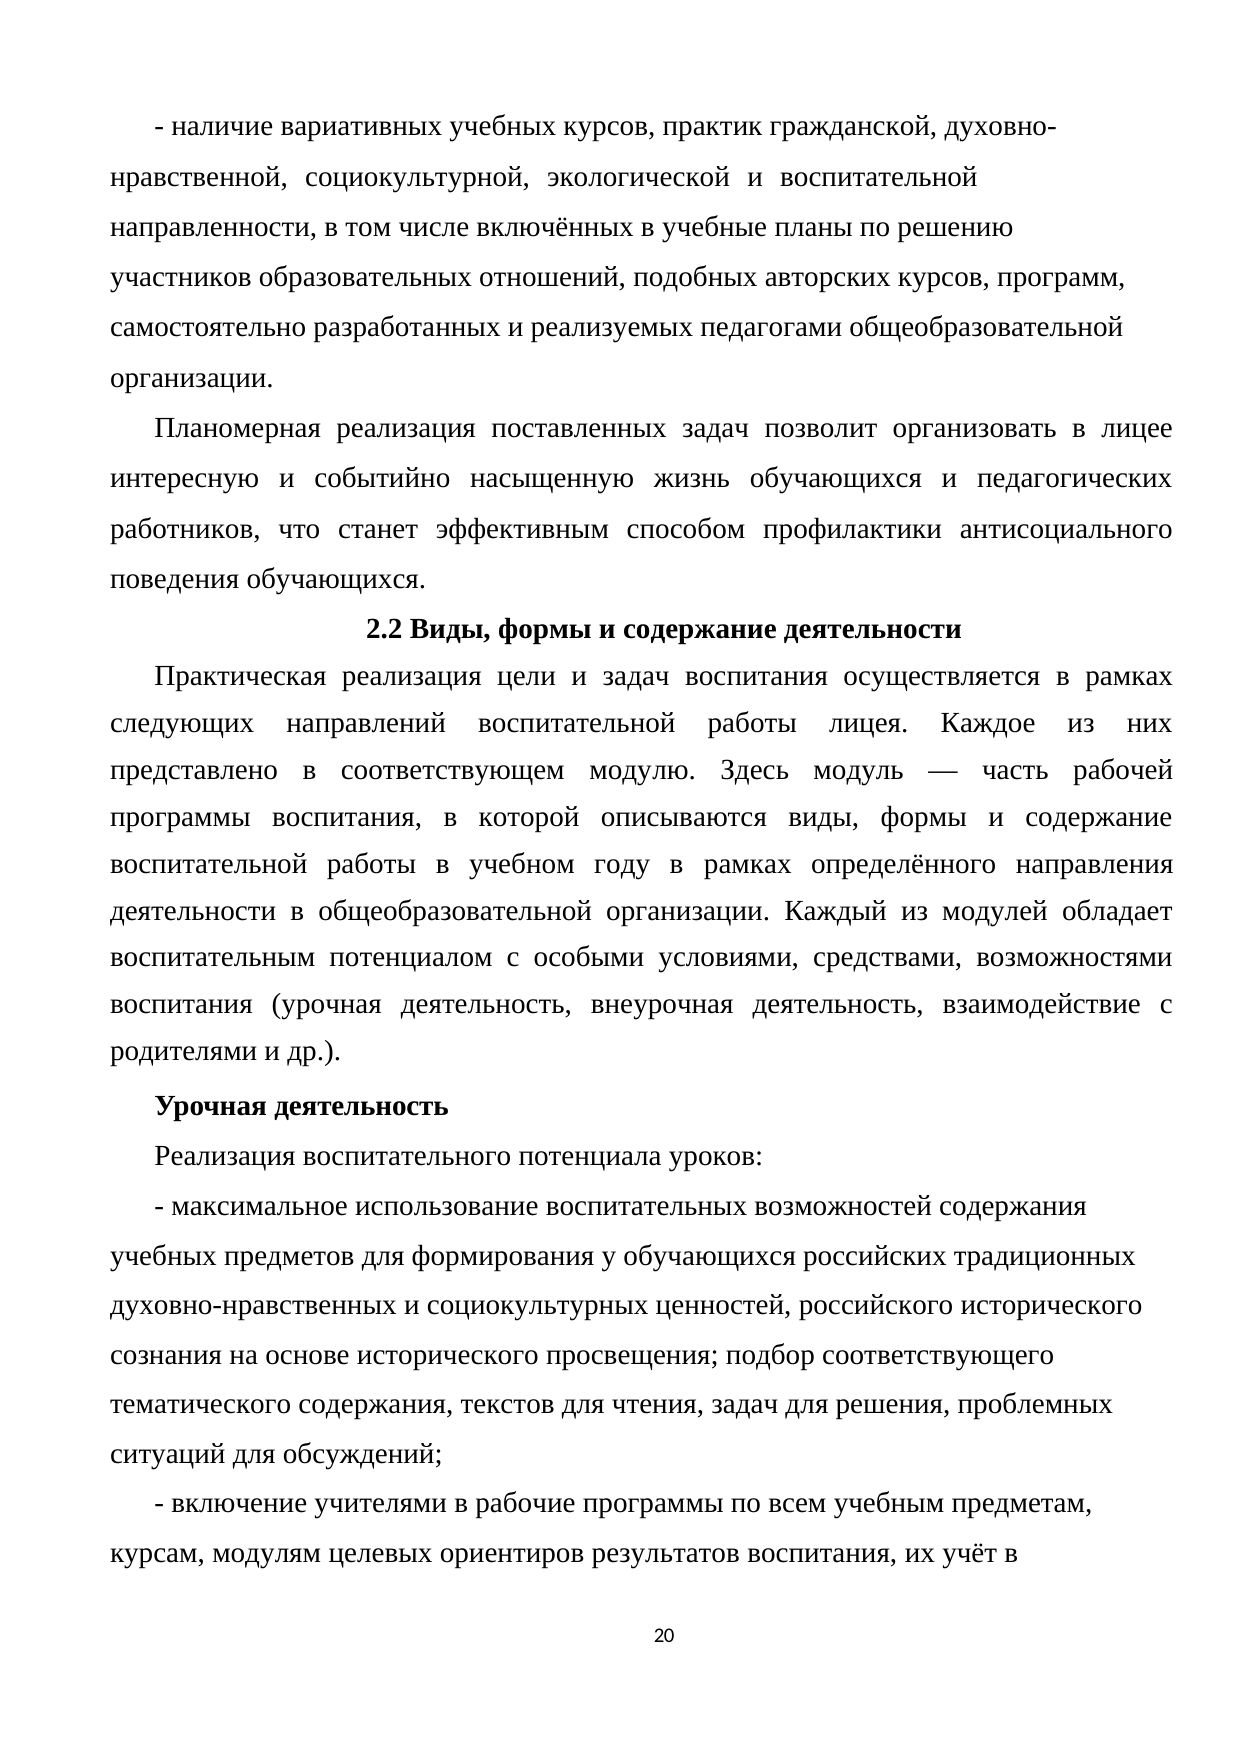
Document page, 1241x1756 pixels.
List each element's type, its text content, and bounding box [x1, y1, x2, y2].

list - наличие вариативных учебных курсов, практик гражданской, духовно-нравственной, социокультурной, экологической и воспитательной направленности, в том числе включённых в учебные планы по решению участников образовательных отношений, подобных авторских курсов, программ, самостоятельно разработанных и реализуемых педагогами общеобразовательной организации. [110, 108, 1152, 393]
list - максимальное использование воспитательных возможностей содержания учебных предметов для формирования у обучающихся российских традиционных духовно-нравственных и социокультурных ценностей, российского исторического сознания на основе исторического просвещения; подбор соответствующего тематического содержания, текстов для чтения, задач для решения, проблемных ситуаций для обсуждений; [110, 1188, 1174, 1469]
text 2.2 Виды, формы и содержание деятельности [110, 611, 1173, 645]
text Практическая реализация цели и задач воспитания осуществляется в рамках следующих направлений воспитательной работы лицея. Каждое из них представлено в соответствующем модулю. Здесь модуль — часть рабочей программы воспитания, в которой описываются виды, формы и содержание воспитательной работы в учебном году в рамках определённого направления деятельности в общеобразовательной организации. Каждый из модулей обладает воспитательным потенциалом с особыми условиями, средствами, возможностями воспитания (урочная деятельность, внеурочная деятельность, взаимодействие с родителями и др.). [110, 658, 1174, 1067]
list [110, 1486, 1174, 1569]
text Планомерная реализация поставленных задач позволит организовать в лицее интересную и событийно насыщенную жизнь обучающихся и педагогических работников, что станет эффективным способом профилактики антисоциального поведения обучающихся. [110, 410, 1173, 595]
subtitle Урочная деятельность [110, 1088, 1174, 1122]
text Реализация воспитательного потенциала уроков: [110, 1138, 1174, 1171]
